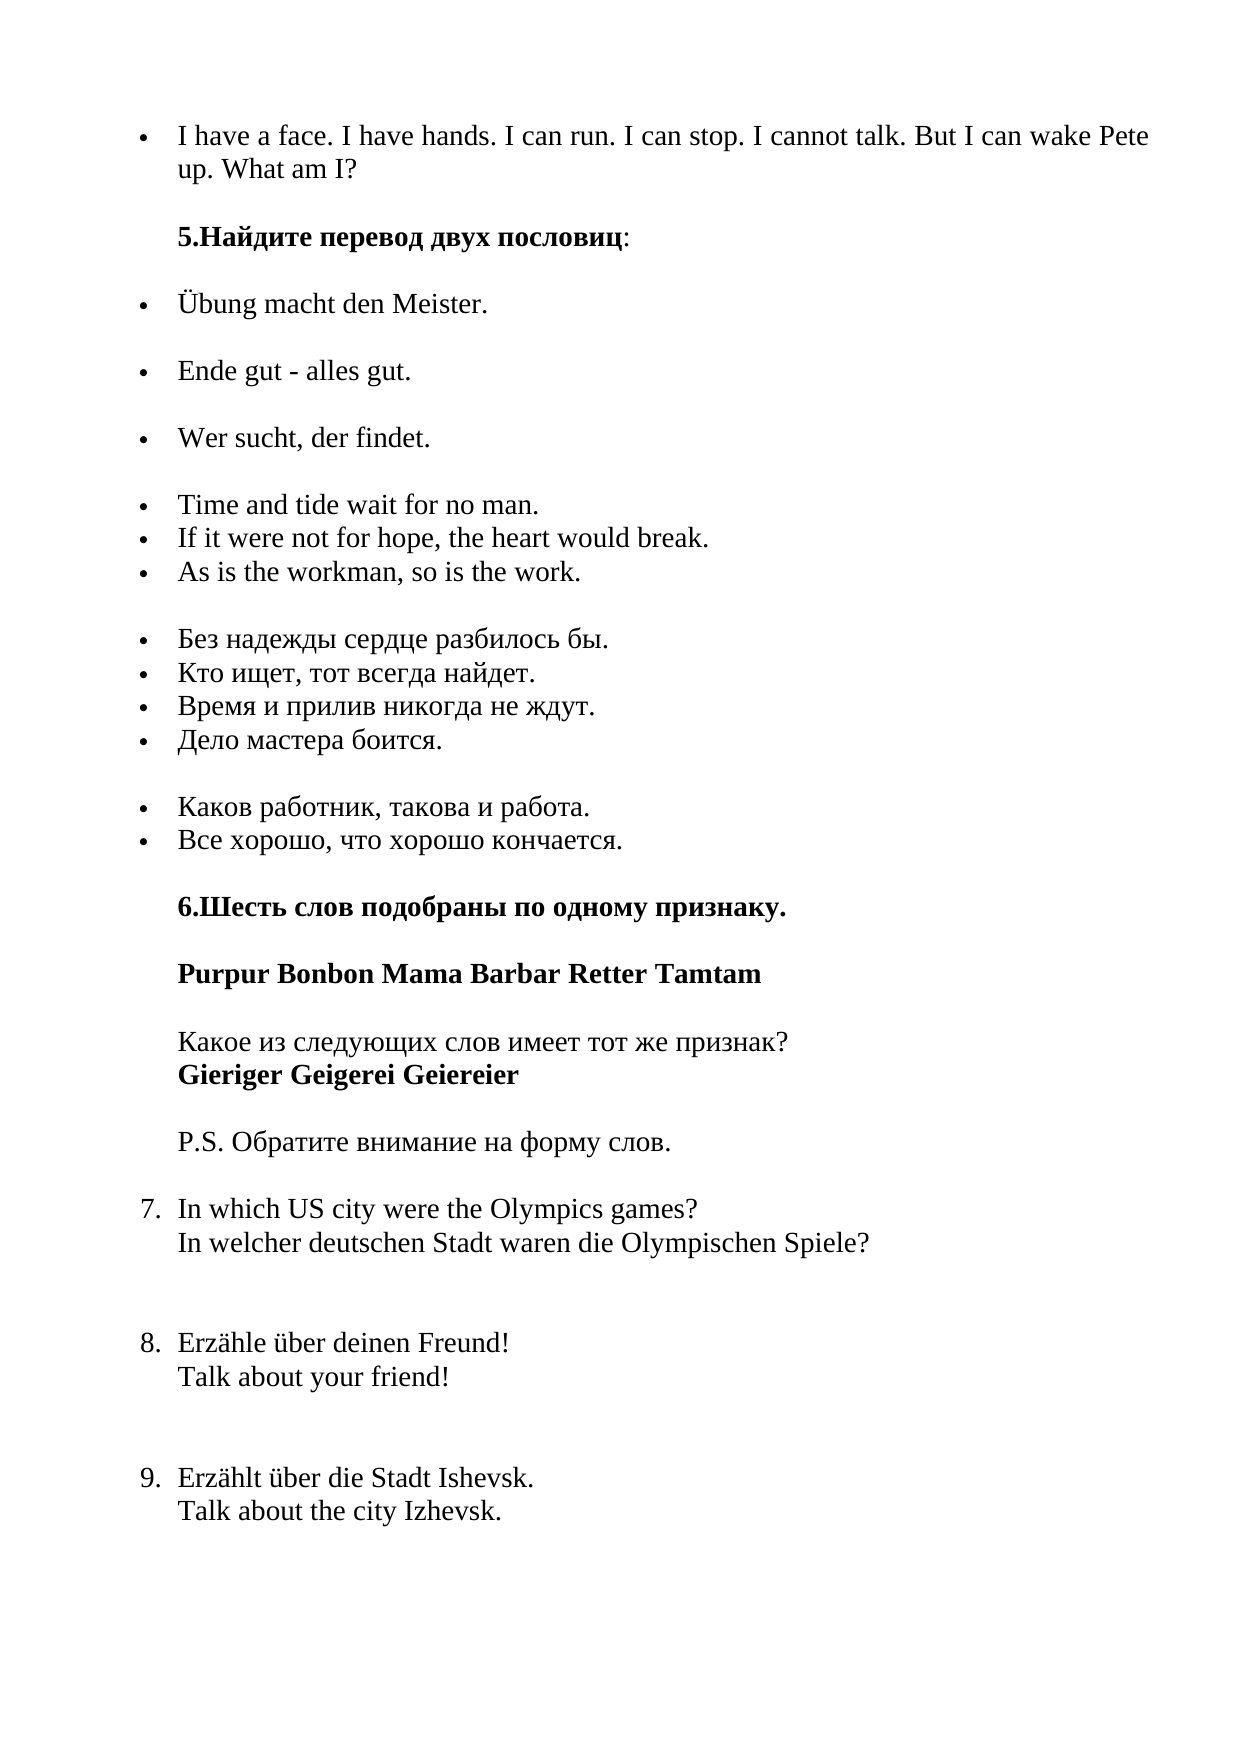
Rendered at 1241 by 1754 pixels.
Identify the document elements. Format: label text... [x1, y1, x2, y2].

text 5.Найдите перевод двух пословиц: [177, 219, 1152, 252]
list Erzählt über die Stadt Ishevsk. [140, 1460, 1152, 1493]
list Erzähle über deinen Freund! [140, 1326, 1152, 1359]
text Gieriger Geigerei Geiereier [177, 1057, 1152, 1091]
list Wer sucht, der findet. [140, 420, 1152, 453]
list Время и прилив никогда не ждут. [140, 688, 1152, 722]
list Time and tide wait for no man. [140, 487, 1152, 521]
list Übung macht den Meister. [140, 286, 1152, 319]
list If it were not for hope, the heart would break. [140, 521, 1152, 554]
list Ende gut - alles gut. [140, 353, 1152, 386]
text Talk about your friend! [177, 1359, 1152, 1393]
list As is the workman, so is the work. [140, 554, 1152, 588]
text Purpur Bonbon Mama Barbar Retter Tamtam [177, 957, 1152, 990]
text 6.Шесть слов подобраны по одному признаку. [177, 889, 1152, 923]
text Talk about the city Izhevsk. [177, 1493, 1152, 1527]
text Какое из следующих слов имеет тот же признак? [177, 1024, 1152, 1057]
list I have a face. I have hands. I can run. I can stop. I cannot talk. But I can wake Pete up. What am I? [140, 118, 1152, 185]
list Кто ищет, тот всегда найдет. [140, 655, 1152, 688]
text In welcher deutschen Stadt waren die Olympischen Spiele? [177, 1225, 1152, 1258]
list Все хорошо, что хорошо кончается. [140, 822, 1152, 856]
list In which US city were the Olympics games? [140, 1191, 1152, 1225]
list Каков работник, такова и работа. [140, 789, 1152, 822]
text P.S. Обратите внимание на форму слов. [177, 1124, 1152, 1158]
list Без надежды сердце разбилось бы. [140, 621, 1152, 655]
list Дело мастера боится. [140, 722, 1152, 755]
